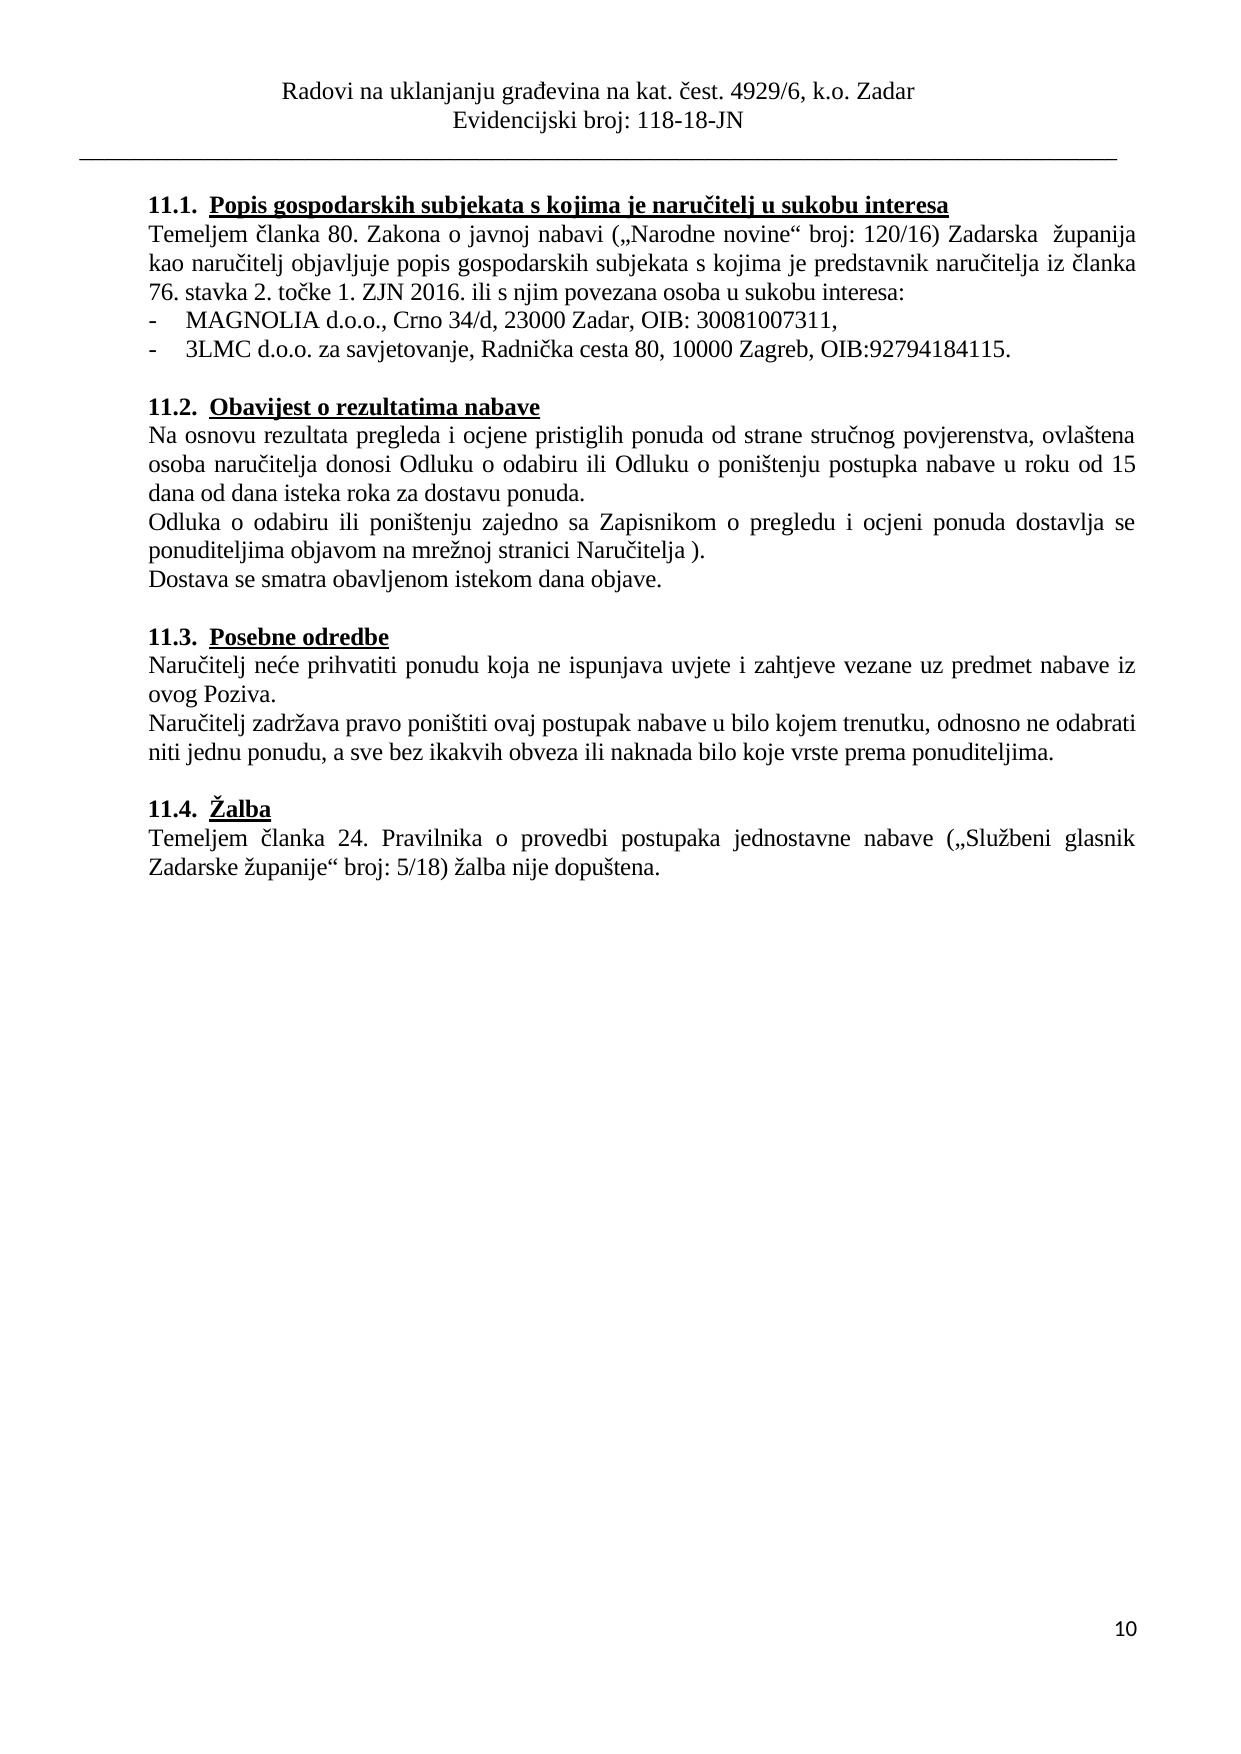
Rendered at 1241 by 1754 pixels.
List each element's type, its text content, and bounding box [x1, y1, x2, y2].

text Dostava se smatra obavljenom istekom dana objave. [148, 564, 1136, 593]
text Na osnovu rezultata pregleda i ocjene pristiglih ponuda od strane stručnog povjerenstva, ovlaštena osoba naručitelja donosi Odluku o odabiru ili Odluku o poništenju postupka nabave u roku od 15 dana od dana isteka roka za dostavu ponuda. [148, 420, 1136, 507]
text Temeljem članka 80. Zakona o javnoj nabavi („Narodne novine“ broj: 120/16) Zadarska županija kao naručitelj objavljuje popis gospodarskih subjekata s kojima je predstavnik naručitelja iz članka 76. stavka 2. točke 1. ZJN 2016. ili s njim povezana osoba u sukobu interesa: [148, 219, 1136, 305]
text Odluka o odabiru ili poništenju zajedno sa Zapisnikom o pregledu i ocjeni ponuda dostavlja se ponuditeljima objavom na mrežnoj stranici Naručitelja ). [148, 507, 1136, 564]
list Žalba [148, 794, 1137, 823]
list MAGNOLIA d.o.o., Crno 34/d, 23000 Zadar, OIB: 30081007311, [148, 305, 1136, 334]
list Obavijest o rezultatima nabave [148, 392, 1137, 420]
text Temeljem članka 24. Pravilnika o provedbi postupaka jednostavne nabave („Službeni glasnik Zadarske županije“ broj: 5/18) žalba nije dopuštena. [148, 823, 1136, 880]
list 3LMC d.o.o. za savjetovanje, Radnička cesta 80, 10000 Zagreb, OIB:92794184115. [148, 334, 1136, 363]
text Naručitelj zadržava pravo poništiti ovaj postupak nabave u bilo kojem trenutku, odnosno ne odabrati niti jednu ponudu, a sve bez ikakvih obveza ili naknada bilo koje vrste prema ponuditeljima. [148, 708, 1136, 765]
list Popis gospodarskih subjekata s kojima je naručitelj u sukobu interesa [148, 190, 1137, 219]
text Naručitelj neće prihvatiti ponudu koja ne ispunjava uvjete i zahtjeve vezane uz predmet nabave iz ovog Poziva. [148, 650, 1136, 708]
list Posebne odredbe [148, 622, 1137, 650]
